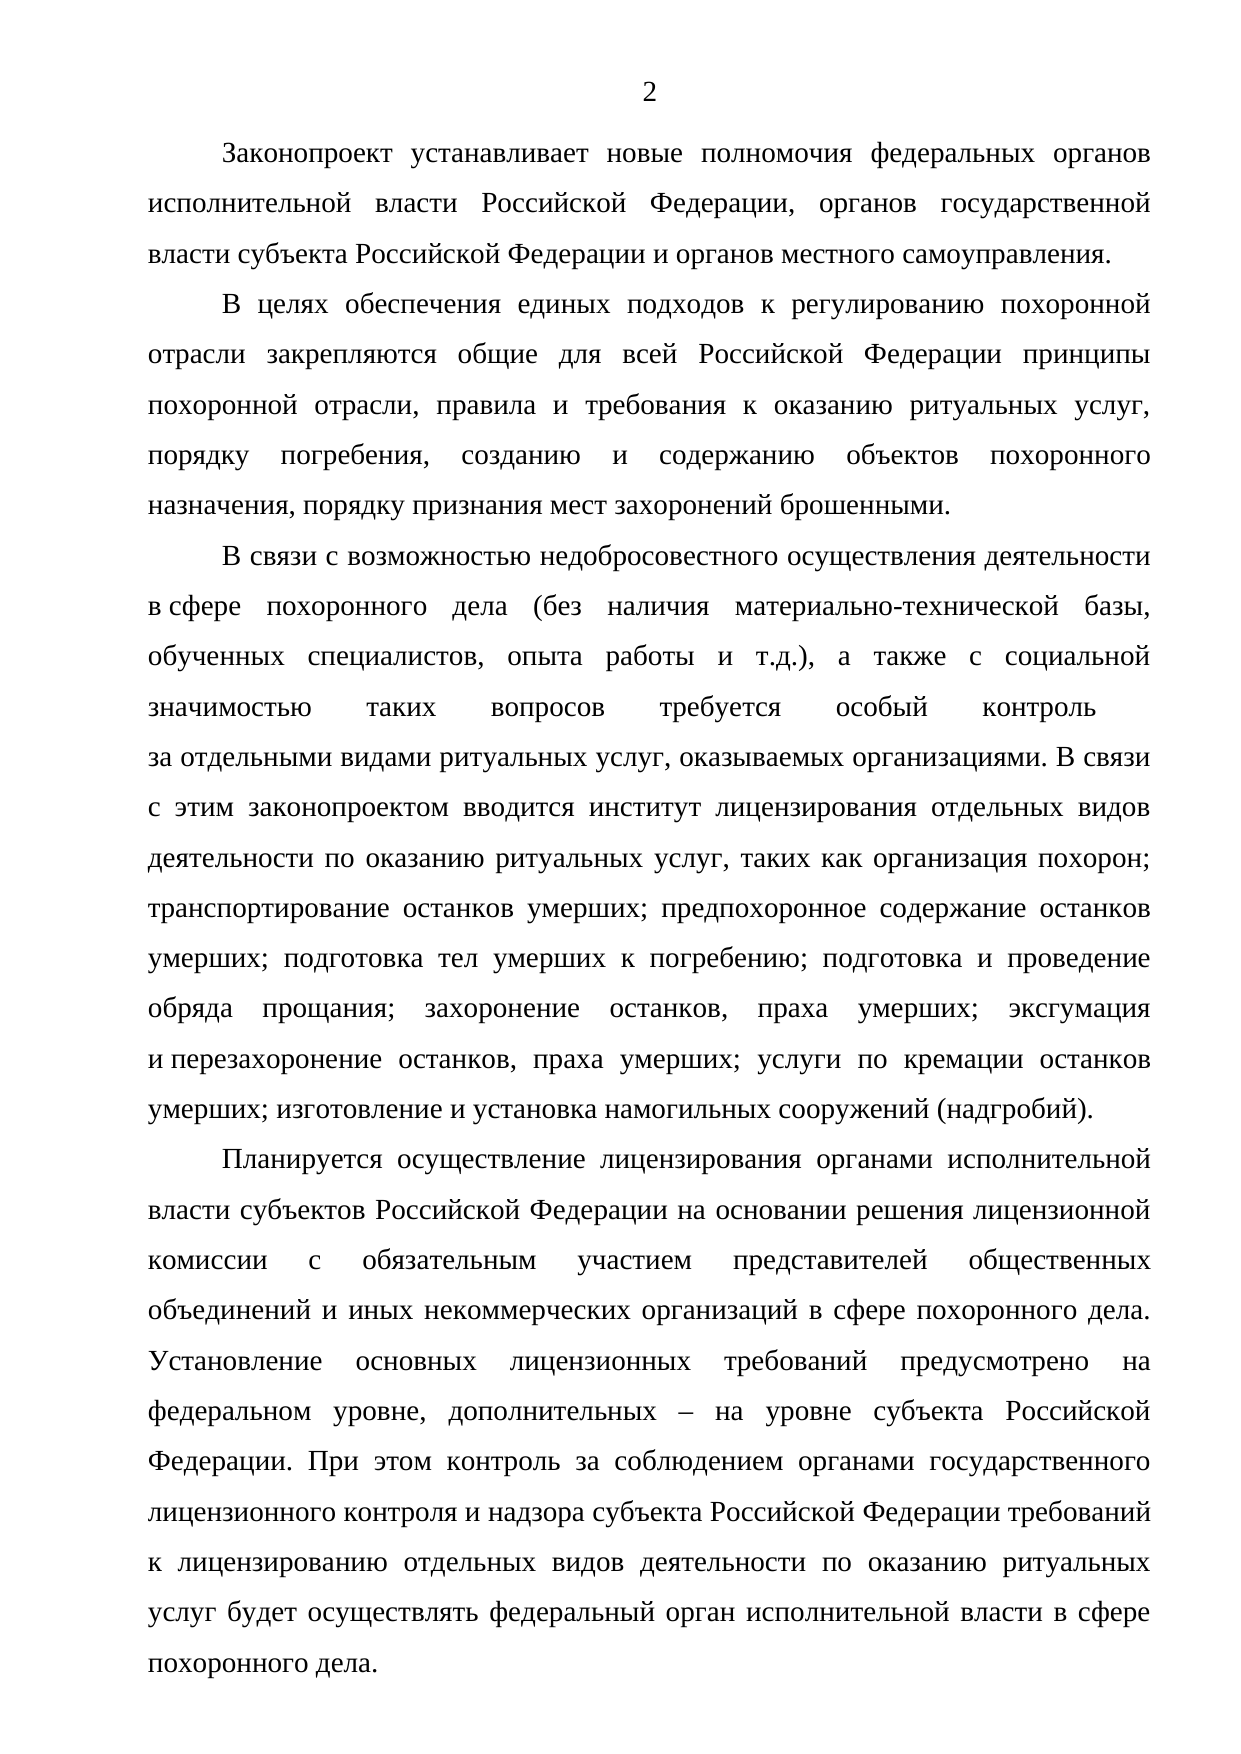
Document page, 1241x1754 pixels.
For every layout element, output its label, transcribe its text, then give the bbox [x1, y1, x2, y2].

text В целях обеспечения единых подходов к регулированию похоронной отрасли закрепляются общие для всей Российской Федерации принципы похоронной отрасли, правила и требования к оказанию ритуальных услуг, порядку погребения, созданию и содержанию объектов похоронного назначения, порядку признания мест захоронений брошенными. [148, 286, 1152, 521]
text Законопроект устанавливает новые полномочия федеральных органов исполнительной власти Российской Федерации, органов государственной власти субъекта Российской Федерации и органов местного самоуправления. [148, 135, 1152, 269]
text В связи с возможностью недобросовестного осуществления деятельности в сфере похоронного дела (без наличия материально-технической базы, обученных специалистов, опыта работы и т.д.), а также с социальной значимостью таких вопросов требуется особый контроль за отдельными видами ритуальных услуг, оказываемых организациями. В связи с этим законопроектом вводится институт лицензирования отдельных видов деятельности по оказанию ритуальных услуг, таких как организация похорон; транспортирование останков умерших; предпохоронное содержание останков умерших; подготовка тел умерших к погребению; подготовка и проведение обряда прощания; захоронение останков, праха умерших; эксгумация и перезахоронение останков, праха умерших; услуги по кремации останков умерших; изготовление и установка намогильных сооружений (надгробий). [148, 538, 1152, 1125]
text Планируется осуществление лицензирования органами исполнительной власти субъектов Российской Федерации на основании решения лицензионной комиссии с обязательным участием представителей общественных объединений и иных некоммерческих организаций в сфере похоронного дела. Установление основных лицензионных требований предусмотрено на федеральном уровне, дополнительных – на уровне субъекта Российской Федерации. При этом контроль за соблюдением органами государственного лицензионного контроля и надзора субъекта Российской Федерации требований к лицензированию отдельных видов деятельности по оказанию ритуальных услуг будет осуществлять федеральный орган исполнительной власти в сфере похоронного дела. [148, 1142, 1152, 1678]
